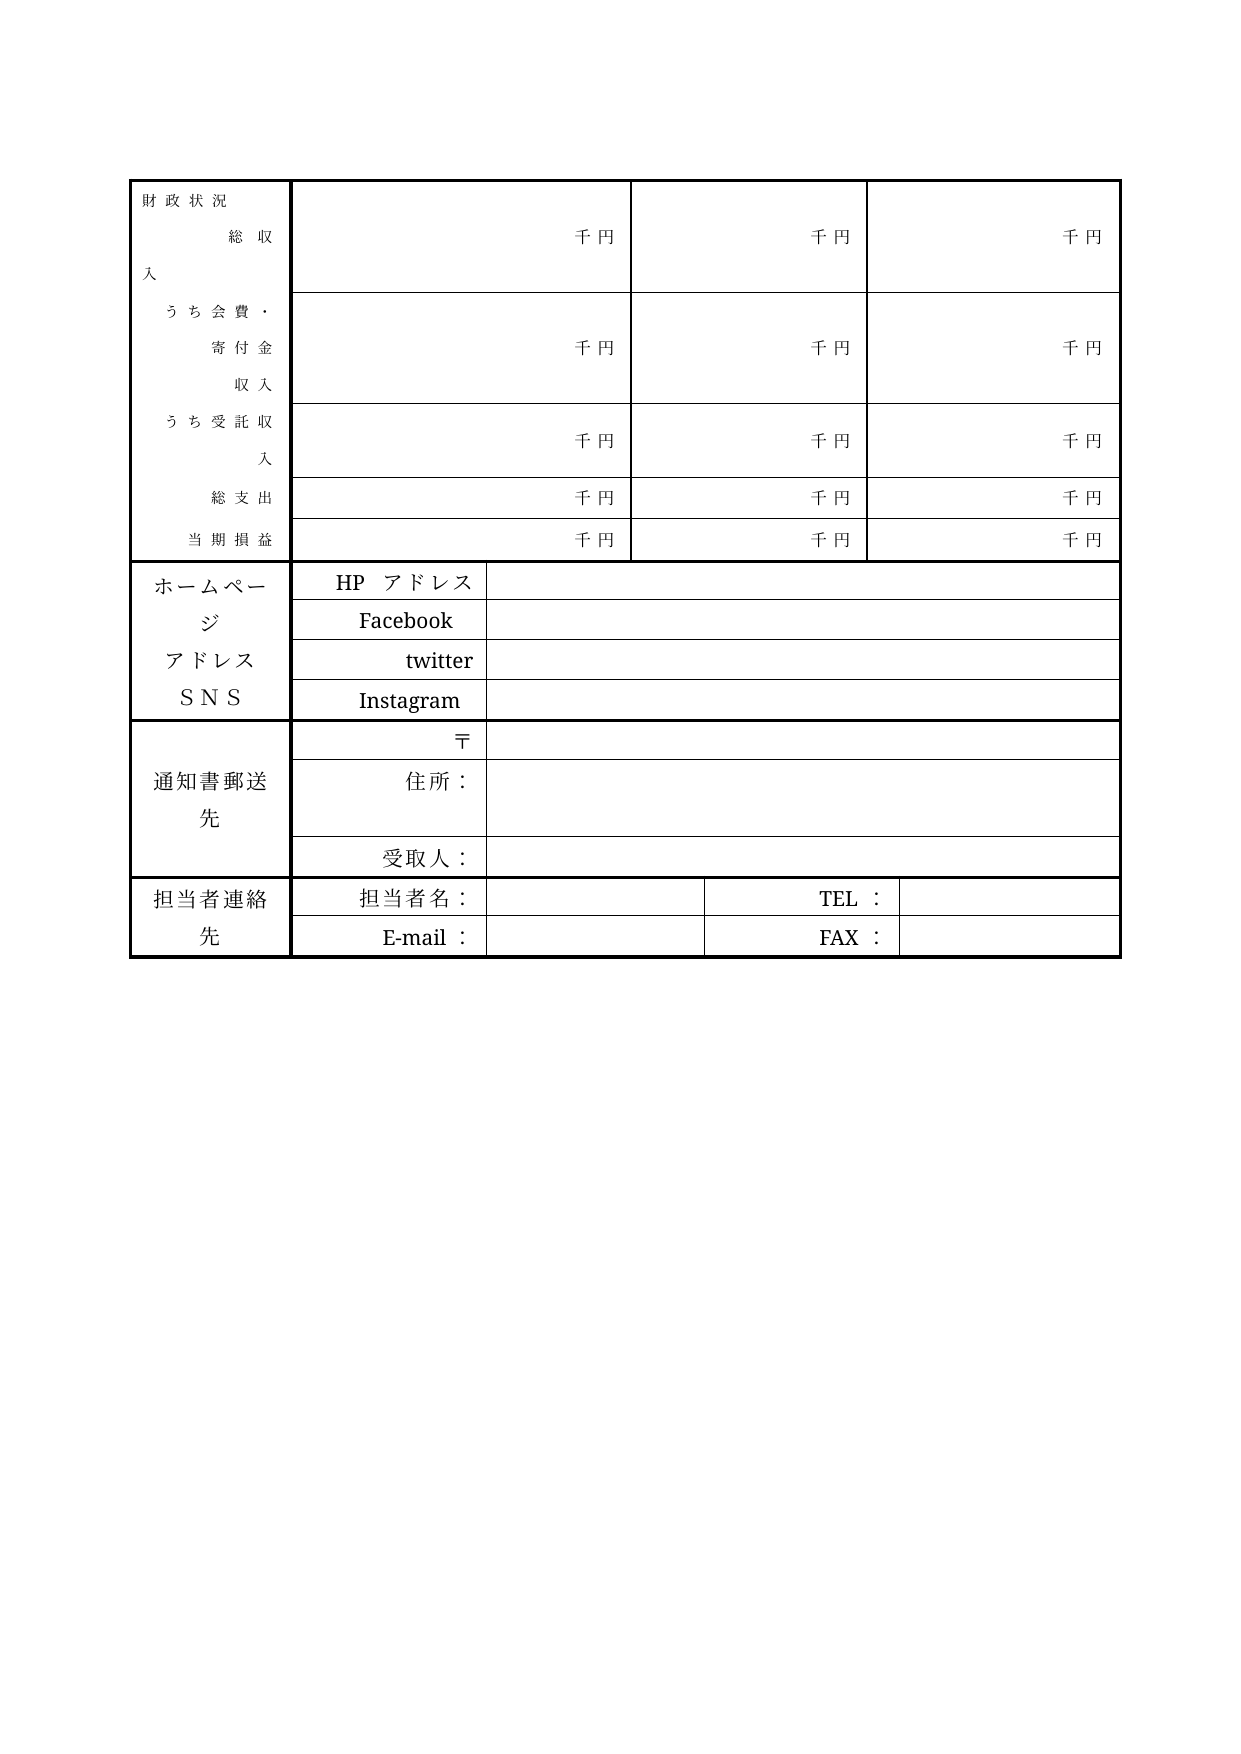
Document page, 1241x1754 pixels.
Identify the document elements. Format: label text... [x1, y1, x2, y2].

table_cell TEL： [705, 879, 899, 915]
table_cell [487, 640, 1119, 679]
table_cell Instagram [293, 680, 486, 719]
table_cell E-mail： [293, 916, 486, 955]
table_cell [487, 916, 704, 955]
table_cell [487, 837, 1119, 876]
table_cell FAX： [705, 916, 899, 955]
table_cell 千円 [868, 519, 1119, 559]
table_cell 千円 [632, 478, 866, 518]
table_cell [487, 879, 704, 915]
table_cell 千円 [868, 293, 1119, 403]
table_cell 総支出 [132, 477, 289, 518]
table_cell うち受託収入 [132, 403, 289, 477]
table_cell [487, 563, 1119, 599]
table_cell 千円 [293, 519, 630, 559]
table_cell 受取人： [293, 837, 486, 876]
table_cell ホームページ アドレス ＳＮＳ [132, 563, 289, 719]
table_cell [487, 760, 1119, 836]
table_cell 千円 [293, 182, 630, 292]
table_cell 千円 [868, 182, 1119, 292]
table_cell 千円 [632, 404, 866, 477]
table_cell 財政状況 総収入 [132, 182, 289, 292]
table_cell Facebook [293, 600, 486, 639]
table_cell 担当者連絡先 [132, 879, 289, 955]
table_cell 当期損益 [132, 518, 289, 559]
table_cell 千円 [632, 293, 866, 403]
table_cell 千円 [293, 293, 630, 403]
table_cell 千円 [868, 478, 1119, 518]
table_cell twitter [293, 640, 486, 679]
table_cell うち会費・寄付金 収入 [132, 292, 289, 403]
table_cell [900, 879, 1119, 915]
table_cell 担当者名： [293, 879, 486, 915]
table_cell 千円 [293, 404, 630, 477]
table_cell 千円 [868, 404, 1119, 477]
table_cell 千円 [632, 182, 866, 292]
table_cell [487, 680, 1119, 719]
table_cell 千円 [293, 478, 630, 518]
table_cell [487, 600, 1119, 639]
table_cell HPアドレス [293, 563, 486, 599]
table_cell 通知書郵送先 [132, 722, 289, 876]
table_cell [900, 916, 1119, 955]
table_cell 千円 [632, 519, 866, 559]
table_cell [487, 722, 1119, 759]
table_cell 住所： [293, 760, 486, 836]
table_cell 〒 [293, 722, 486, 759]
